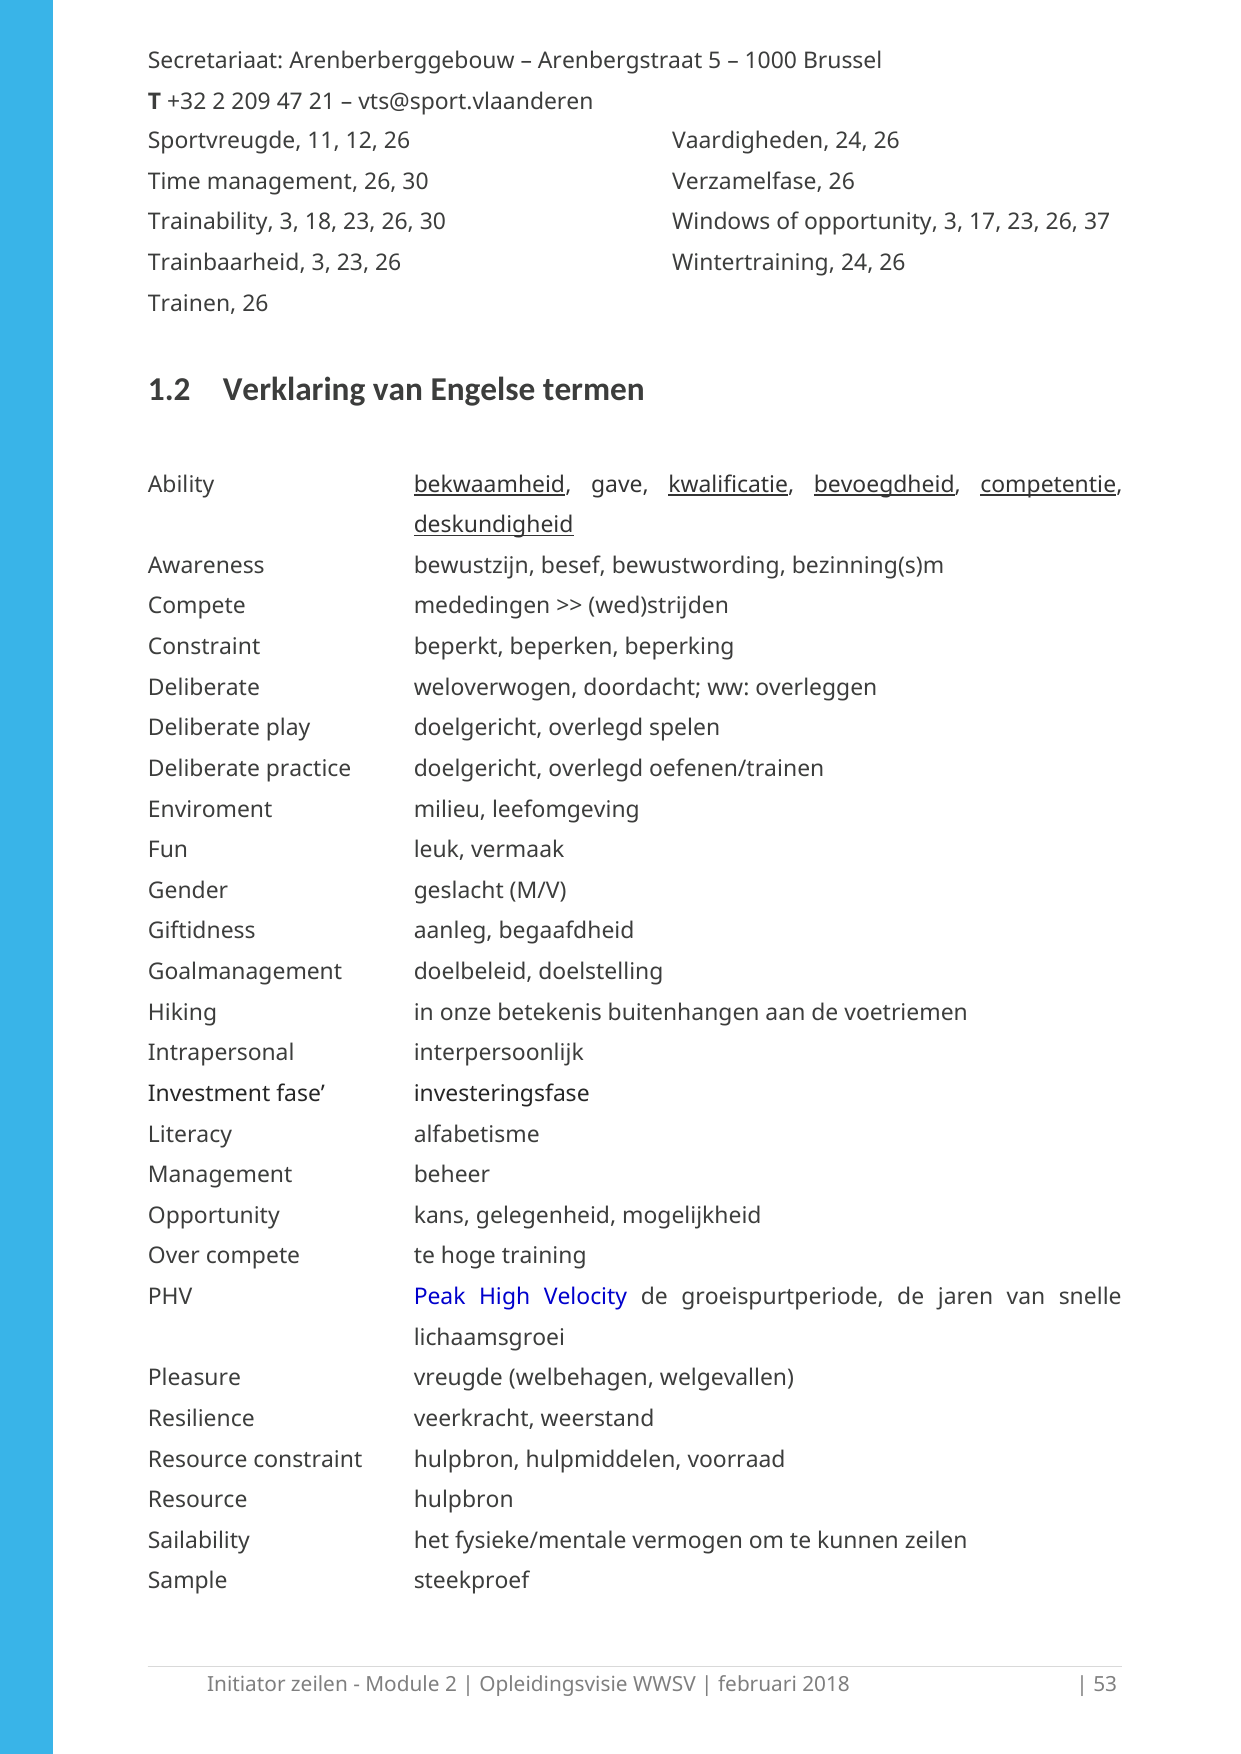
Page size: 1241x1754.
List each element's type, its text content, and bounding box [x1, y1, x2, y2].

text Resource hulpbron [148, 1483, 1122, 1514]
text Sample steekproef [148, 1564, 1122, 1596]
text Enviroment milieu, leefomgeving [148, 792, 1122, 824]
text Over compete te hoge training [148, 1239, 1122, 1271]
text Wintertraining, 24, 26 [672, 246, 1122, 277]
text Opportunity kans, gelegenheid, mogelijkheid [148, 1199, 1122, 1230]
text Verklaring van Engelse termen [148, 368, 1122, 408]
text Constraint beperkt, beperken, beperking [148, 630, 1122, 661]
text Trainability, 3, 18, 23, 26, 30 [148, 205, 598, 236]
text Ability bekwaamheid, gave, kwalificatie, bevoegdheid, competentie, deskundigheid [148, 467, 1122, 539]
text Management beheer [148, 1158, 1122, 1189]
text Resilience veerkracht, weerstand [148, 1402, 1122, 1433]
text Gender geslacht (M/V) [148, 874, 1122, 905]
text Hiking in onze betekenis buitenhangen aan de voetriemen [148, 996, 1122, 1027]
text Sportvreugde, 11, 12, 26 [148, 124, 598, 155]
text Trainen, 26 [148, 286, 598, 318]
text Vaardigheden, 24, 26 [672, 124, 1122, 155]
text Compete mededingen >> (wed)strijden [148, 589, 1122, 621]
text PHV Peak High Velocity de groeispurtperiode, de jaren van snelle lichaamsgroei [148, 1280, 1122, 1352]
text Resource constraint hulpbron, hulpmiddelen, voorraad [148, 1442, 1122, 1474]
text Pleasure vreugde (welbehagen, welgevallen) [148, 1361, 1122, 1392]
text Literacy alfabetisme [148, 1117, 1122, 1149]
text Fun leuk, vermaak [148, 833, 1122, 864]
text Verzamelfase, 26 [672, 164, 1122, 196]
text Goalmanagement doelbeleid, doelstelling [148, 955, 1122, 986]
text Deliberate practice doelgericht, overlegd oefenen/trainen [148, 752, 1122, 783]
text Deliberate play doelgericht, overlegd spelen [148, 711, 1122, 742]
text Deliberate weloverwogen, doordacht; ww: overleggen [148, 671, 1122, 702]
text Trainbaarheid, 3, 23, 26 [148, 246, 598, 277]
text Intrapersonal interpersoonlijk [148, 1036, 1122, 1067]
text Windows of opportunity, 3, 17, 23, 26, 37 [672, 205, 1122, 236]
text Sailability het fysieke/mentale vermogen om te kunnen zeilen [148, 1524, 1122, 1555]
text Giftidness aanleg, begaafdheid [148, 914, 1122, 946]
text Investment fase’ investeringsfase [148, 1077, 1122, 1108]
text Awareness bewustzijn, besef, bewustwording, bezinning(s)m [148, 549, 1122, 580]
text Time management, 26, 30 [148, 164, 598, 196]
